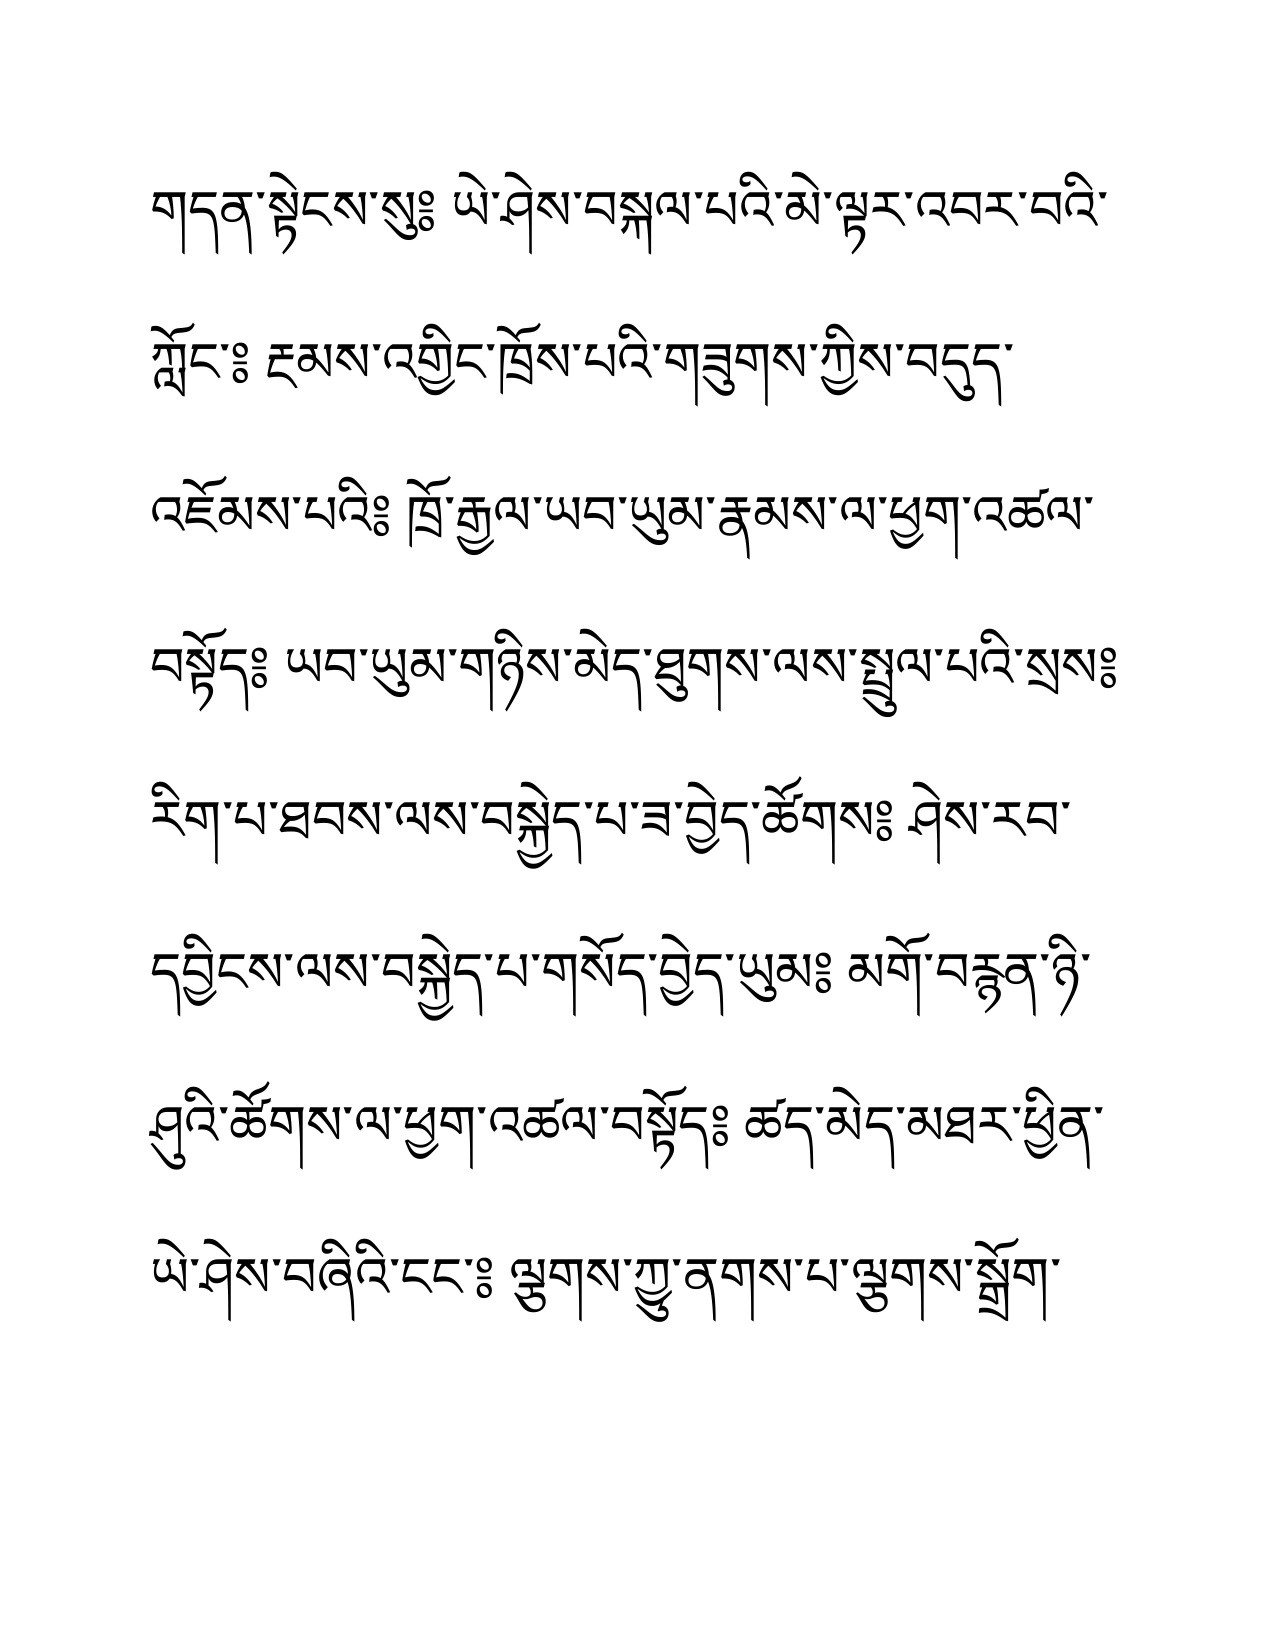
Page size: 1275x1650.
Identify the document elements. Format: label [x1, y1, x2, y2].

text [150, 150, 1125, 1370]
